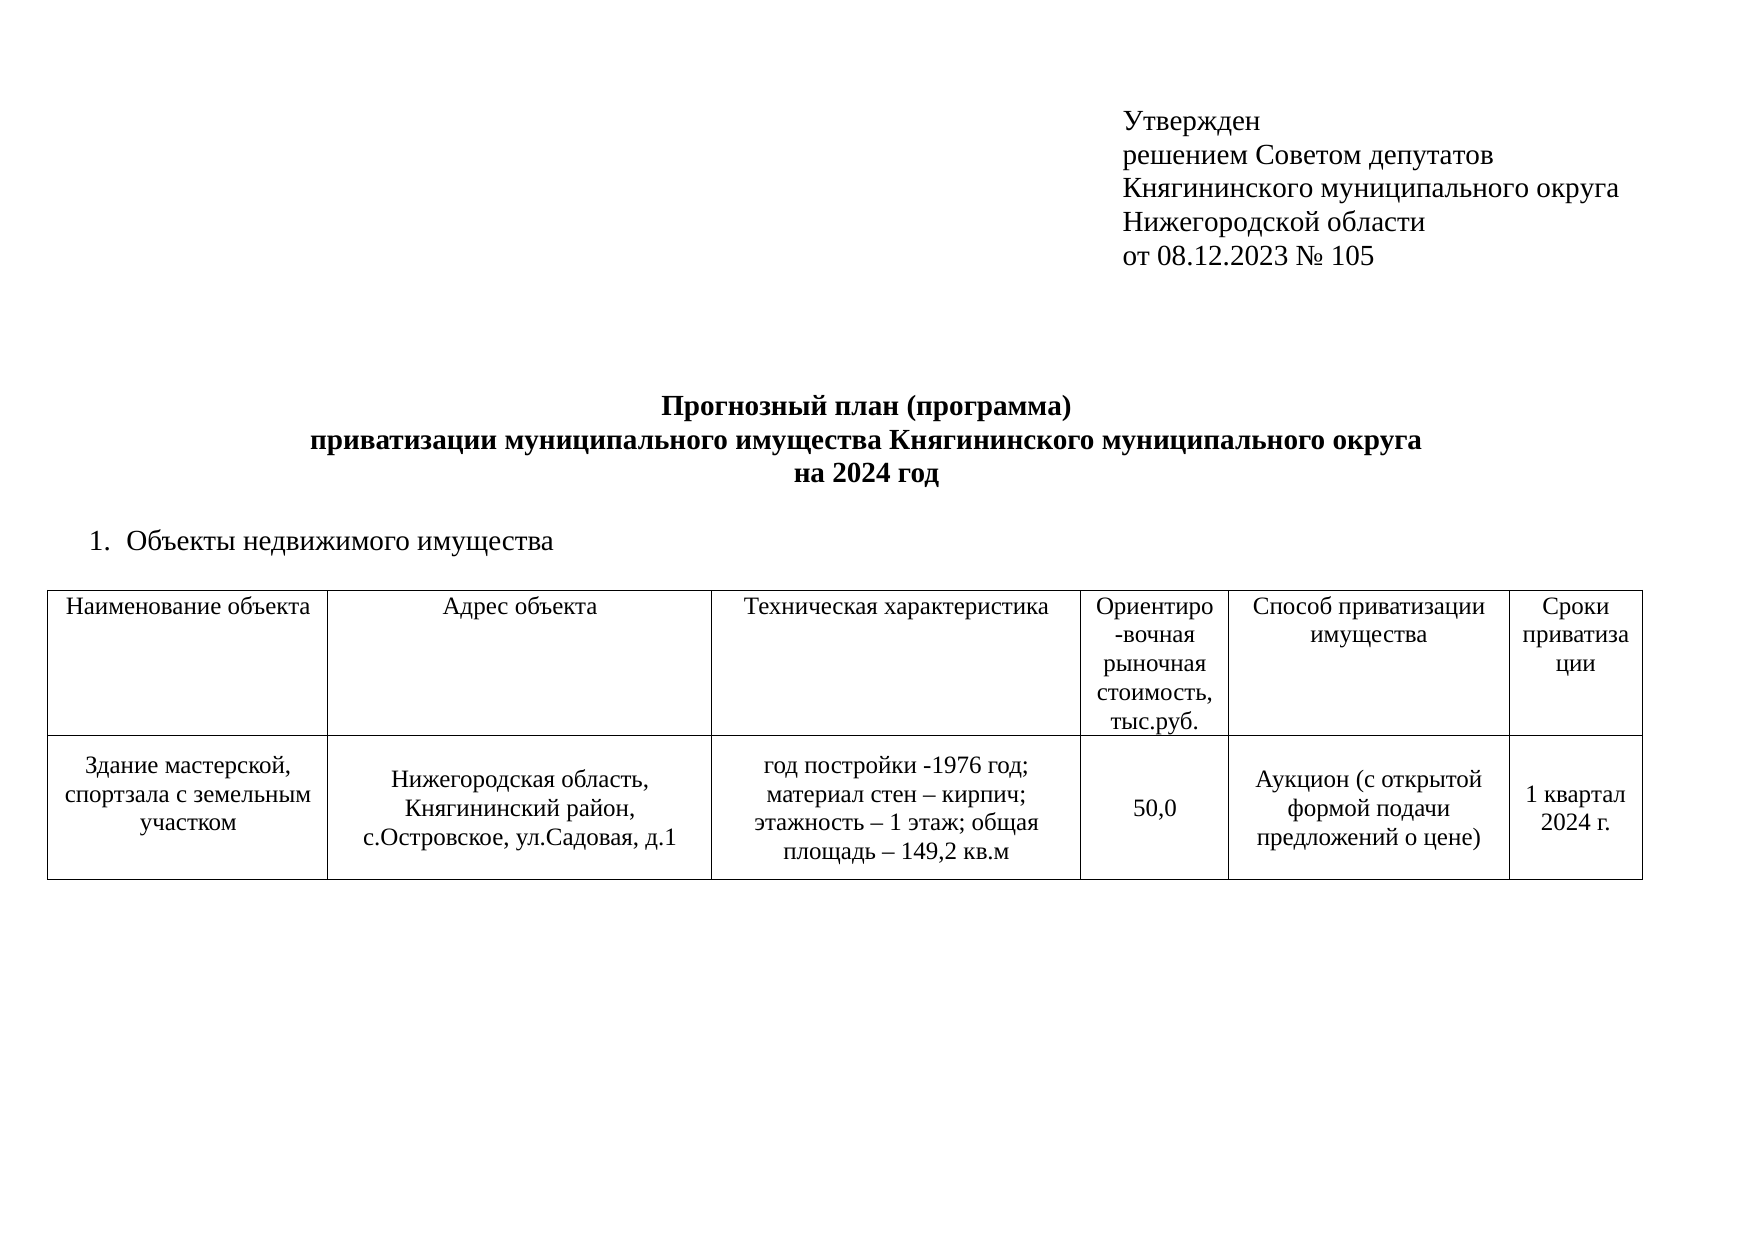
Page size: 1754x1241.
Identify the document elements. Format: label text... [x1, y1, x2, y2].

table_header Наименование объекта [48, 591, 327, 734]
table_cell Аукцион (с открытой формой подачи предложений о цене) [1229, 736, 1509, 879]
text на 2024 год [97, 456, 1636, 489]
table_cell год постройки -1976 год; материал стен – кирпич; этажность – 1 этаж; общая площадь – 149,2 кв.м [712, 736, 1080, 879]
table_header Ориентиро-вочная рыночная стоимость, тыс.руб. [1081, 591, 1228, 734]
table_header Техническая характеристика [712, 591, 1080, 734]
table_header Сроки приватизации [1510, 591, 1642, 734]
list Объекты недвижимого имущества [89, 523, 1636, 556]
table_header Способ приватизации имущества [1229, 591, 1509, 734]
table_cell Здание мастерской, спортзала с земельным участком [48, 736, 327, 879]
table_cell 1 квартал 2024 г. [1510, 736, 1642, 879]
table_cell Нижегородская область, Княгининский район, с.Островское, ул.Садовая, д.1 [328, 736, 711, 879]
table_cell 50,0 [1081, 736, 1228, 879]
text приватизации муниципального имущества Княгининского муниципального округа [97, 422, 1636, 456]
text решением Советом депутатов Княгининского муниципального округа Нижегородской области [1122, 137, 1636, 238]
table_header Адрес объекта [328, 591, 711, 734]
text от 08.12.2023 № 105 [1122, 238, 1636, 271]
text Утвержден [1122, 103, 1636, 137]
text Прогнозный план (программа) [97, 388, 1636, 422]
